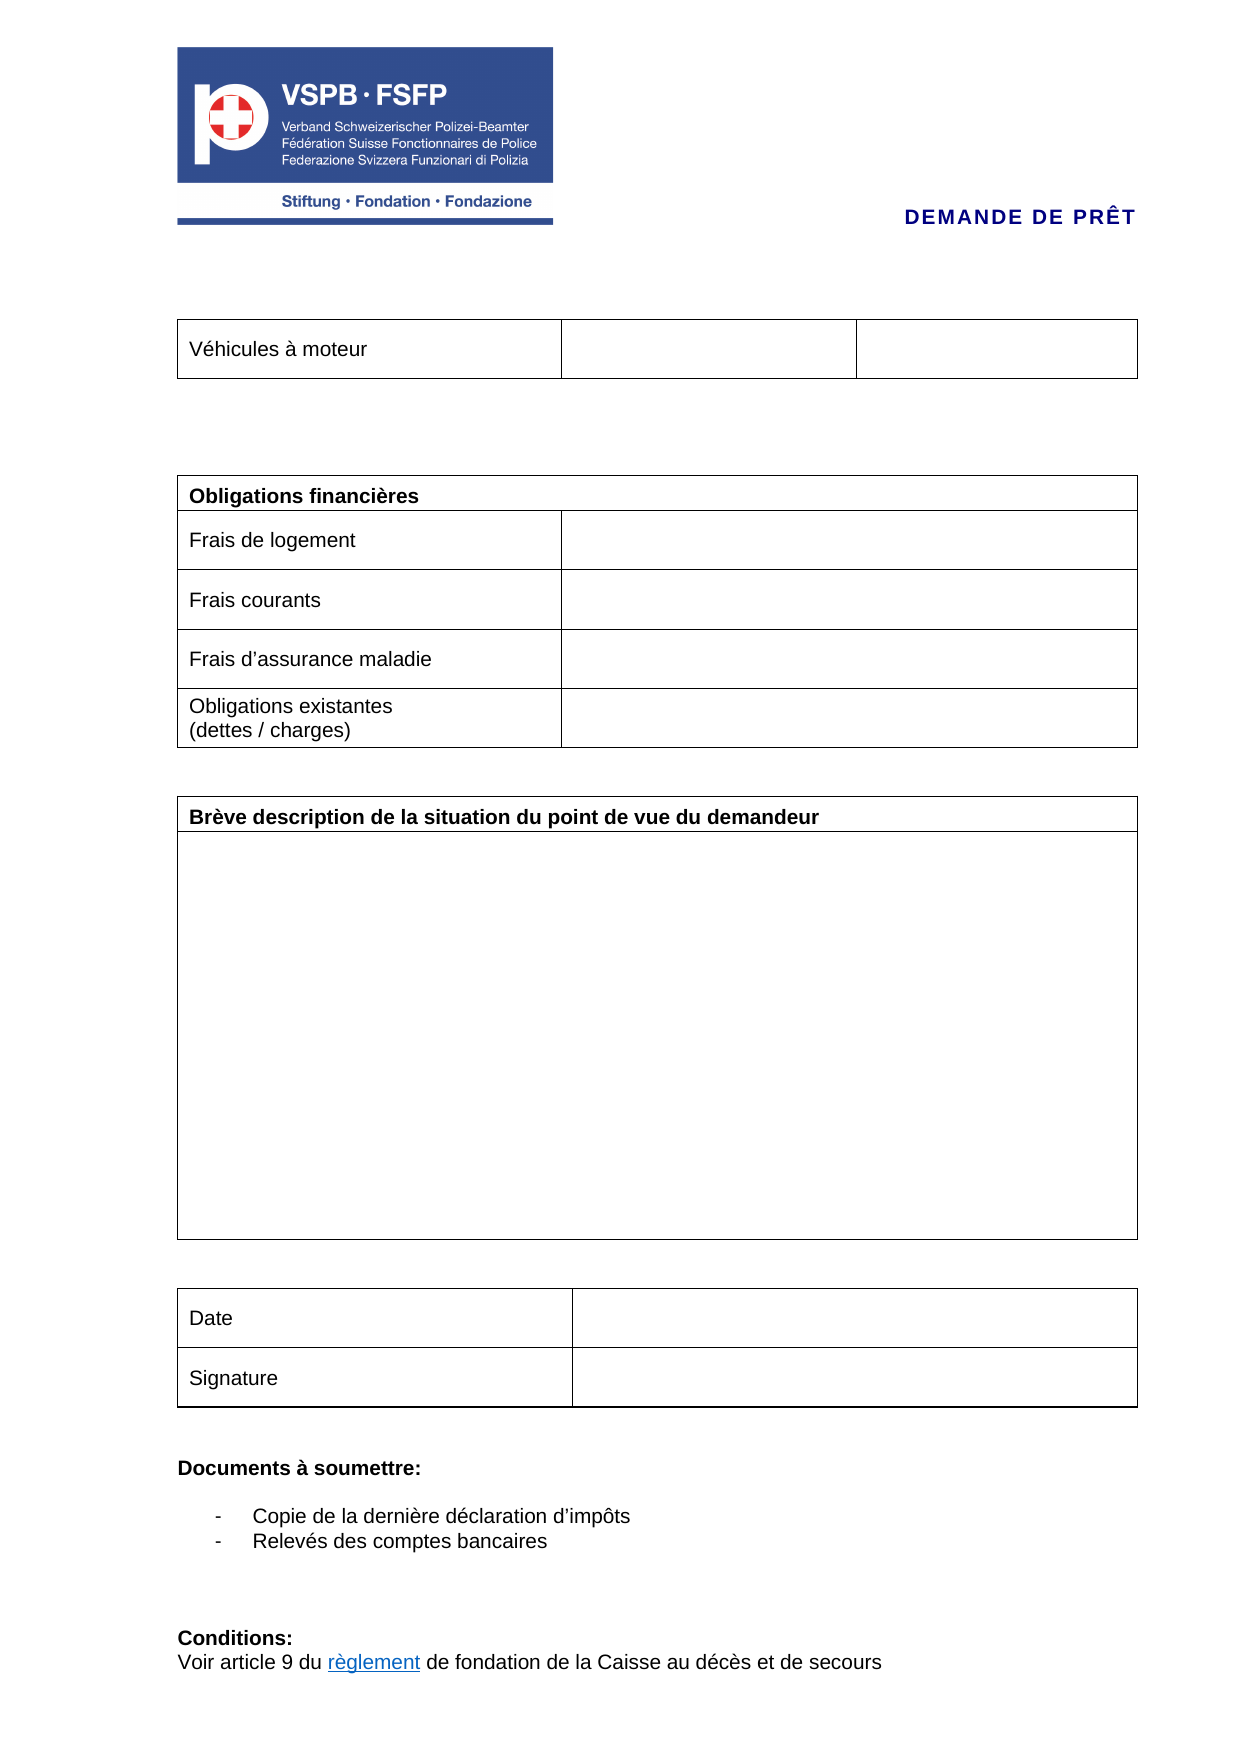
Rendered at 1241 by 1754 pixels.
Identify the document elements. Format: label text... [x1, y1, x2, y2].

table_cell [562, 570, 1137, 628]
text Voir article 9 du règlement de fondation de la Caisse au décès et de secours [177, 1650, 1152, 1674]
table_cell [562, 689, 1137, 747]
text Documents à soumettre: [177, 1455, 1152, 1479]
text Conditions: [177, 1626, 1152, 1650]
table_cell Signature [178, 1348, 572, 1406]
table_cell Obligations existantes (dettes / charges) [178, 689, 561, 747]
table_cell [562, 511, 1137, 569]
table_cell [562, 630, 1137, 687]
table_cell [562, 320, 856, 378]
list Relevés des comptes bancaires [215, 1529, 1152, 1554]
table_cell [857, 320, 1137, 378]
table_header Date [178, 1289, 572, 1347]
table_cell Frais courants [178, 570, 561, 628]
table_header Brève description de la situation du point de vue du demandeur [178, 797, 1137, 831]
table_header [573, 1289, 1137, 1347]
table_cell [178, 832, 1137, 1239]
table_cell Véhicules à moteur [178, 320, 561, 378]
table_cell Frais d’assurance maladie [178, 630, 561, 687]
table_cell [573, 1348, 1137, 1406]
picture [177, 47, 554, 225]
table_cell Frais de logement [178, 511, 561, 569]
list Copie de la dernière déclaration d’impôts [215, 1503, 1152, 1529]
table_header Obligations financières [178, 476, 1137, 510]
